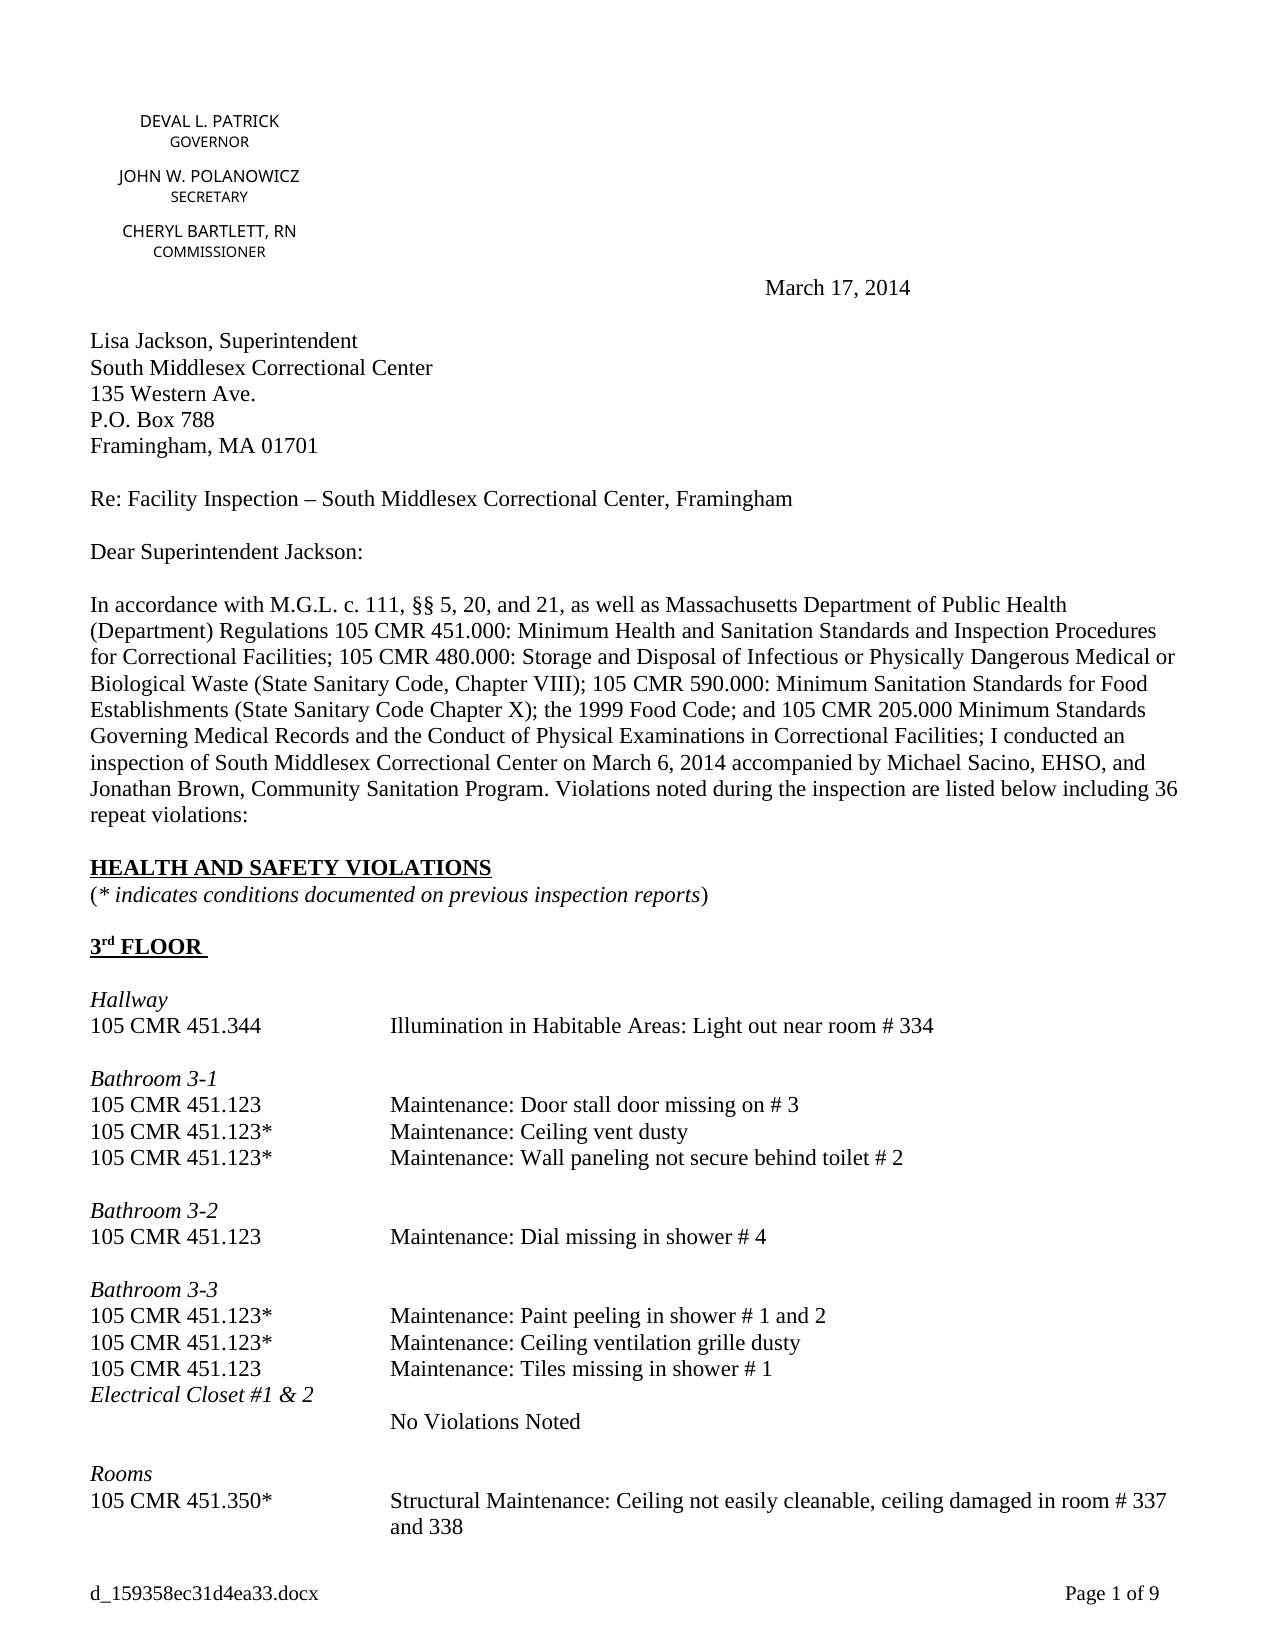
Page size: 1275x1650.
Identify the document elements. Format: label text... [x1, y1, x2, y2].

text 105 CMR 451.123 Maintenance: Dial missing in shower # 4 [90, 1223, 1185, 1249]
text Electrical Closet #1 & 2 [90, 1381, 1185, 1408]
text 105 CMR 451.123* Maintenance: Ceiling vent dusty [90, 1118, 1185, 1144]
text 105 CMR 451.123* Maintenance: Wall paneling not secure behind toilet # 2 [90, 1144, 1185, 1171]
text Bathroom 3-3 [90, 1276, 1185, 1302]
text Hallway [90, 986, 1185, 1012]
text March 17, 2014 [690, 274, 1185, 301]
text Bathroom 3-2 [90, 1197, 1185, 1223]
text Re: Facility Inspection – South Middlesex Correctional Center, Framingham [90, 485, 1185, 512]
text Bathroom 3-1 [90, 1065, 1185, 1091]
text No Violations Noted [90, 1408, 1185, 1434]
text 3rd FLOOR [90, 933, 1185, 960]
text Lisa Jackson, Superintendent [90, 327, 1185, 353]
text Dear Superintendent Jackson: [90, 538, 1185, 564]
text 105 CMR 451.123 Maintenance: Tiles missing in shower # 1 [90, 1355, 1185, 1381]
text 105 CMR 451.350* Structural Maintenance: Ceiling not easily cleanable, ceiling damaged in room # 337 and 338 [90, 1487, 1185, 1539]
text 105 CMR 451.123* Maintenance: Paint peeling in shower # 1 and 2 [90, 1302, 1185, 1329]
text 105 CMR 451.344 Illumination in Habitable Areas: Light out near room # 334 [90, 1012, 1185, 1039]
table_header DEVAL L. PATRICK GOVERNOR JOHN W. POLANOWICZ SECRETARY CHERYL BARTLETT, RN COMMISSIONER [78, 90, 340, 274]
text Rooms [90, 1460, 1185, 1487]
text 105 CMR 451.123* Maintenance: Ceiling ventilation grille dusty [90, 1329, 1185, 1355]
text HEALTH AND SAFETY VIOLATIONS [90, 854, 1185, 881]
text (* indicates conditions documented on previous inspection reports) [90, 881, 1185, 907]
text Correctional Center [90, 353, 1185, 380]
text In accordance with M.G.L. c. 111, §§ 5, 20, and 21, as well as Massachusetts Department of Public Health (Department) Regulations 105 CMR 451.000: Minimum Health and Sanitation Standards and Inspection Procedures for Correctional Facilities; 105 CMR 480.000: Storage and Disposal of Infectious or Physically Dangerous Medical or Biological Waste (State Sanitary Code, Chapter VIII); 105 CMR 590.000: Minimum Sanitation Standards for Food Establishments (State Sanitary Code Chapter X); the 1999 Food Code; and 105 CMR 205.000 Minimum Standards Governing Medical Records and the Conduct of Physical Examinations in Correctional Facilities; I conducted an inspection of South Middlesex Correctional Center on March 6, 2014 accompanied by Michael Sacino, EHSO, and Jonathan Brown, Community Sanitation Program. Violations noted during the inspection are listed below including 36 repeat violations: [90, 591, 1185, 828]
text 105 CMR 451.123 Maintenance: Door stall door missing on # 3 [90, 1091, 1185, 1118]
